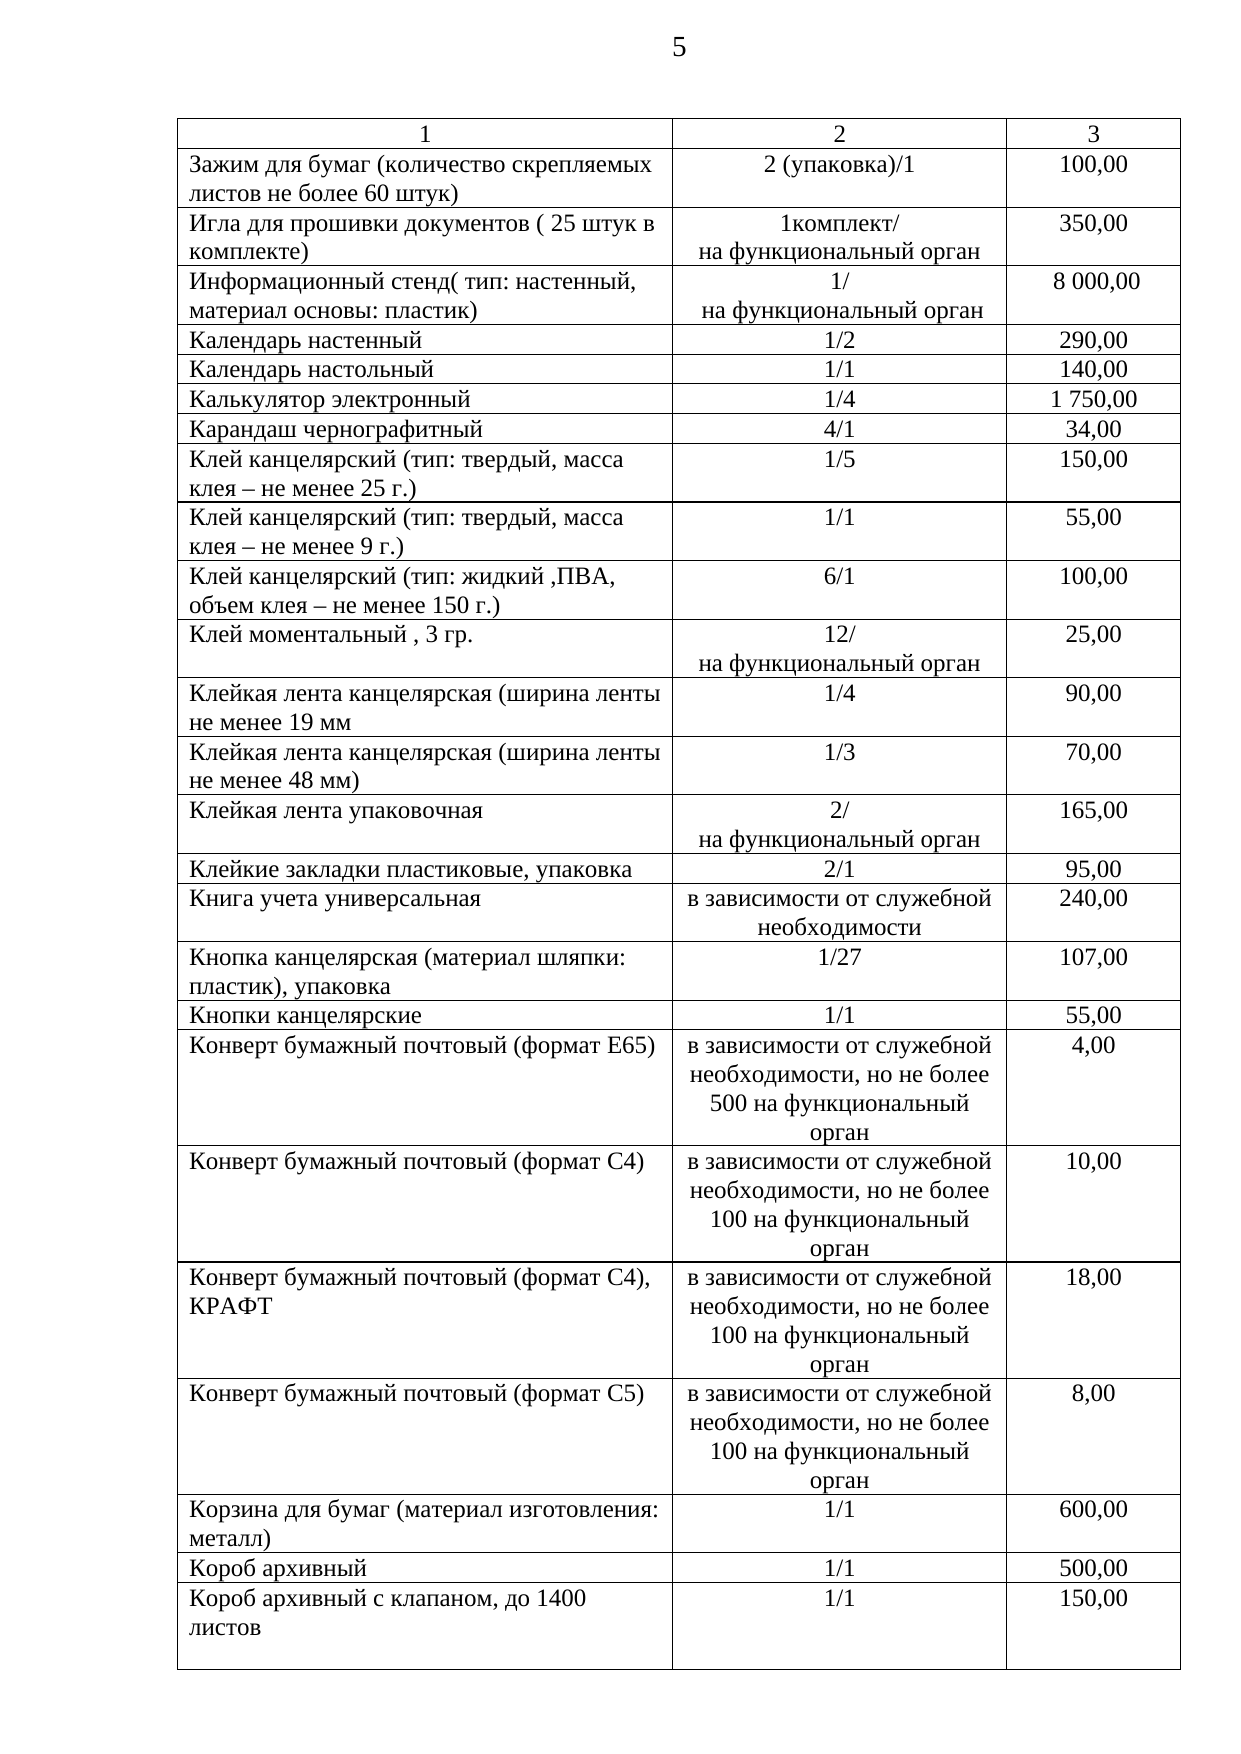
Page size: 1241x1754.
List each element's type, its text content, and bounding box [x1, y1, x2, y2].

table_cell Клей моментальный , 3 гр. [178, 620, 672, 677]
table_cell Календарь настенный [178, 325, 672, 353]
table_cell 600,00 [1007, 1495, 1180, 1552]
table_cell 18,00 [1007, 1263, 1180, 1377]
table_cell 12/ на функциональный орган [673, 620, 1006, 677]
table_cell Короб архивный с клапаном, до 1400 листов [178, 1583, 672, 1669]
table_cell Клейкая лента упаковочная [178, 795, 672, 853]
table_cell 8 000,00 [1007, 266, 1180, 324]
table_cell 140,00 [1007, 355, 1180, 383]
table_cell Карандаш чернографитный [178, 414, 672, 443]
table_cell 1/27 [673, 942, 1006, 999]
table_cell в зависимости от служебной необходимости, но не более 100 на функциональный орган [673, 1263, 1006, 1377]
table_cell 90,00 [1007, 678, 1180, 736]
table_cell 1/1 [673, 503, 1006, 560]
table_cell 150,00 [1007, 1583, 1180, 1669]
table_cell 165,00 [1007, 795, 1180, 853]
table_cell 1/4 [673, 384, 1006, 413]
table_cell 55,00 [1007, 503, 1180, 560]
table_cell Клей канцелярский (тип: жидкий ,ПВА, объем клея – не менее 150 г.) [178, 561, 672, 618]
table_cell Зажим для бумаг (количество скрепляемых листов не более 60 штук) [178, 149, 672, 207]
table_cell Корзина для бумаг (материал изготовления: металл) [178, 1495, 672, 1552]
table_cell 34,00 [1007, 414, 1180, 443]
table_cell Кнопки канцелярские [178, 1001, 672, 1029]
table_cell 10,00 [1007, 1146, 1180, 1261]
table_cell 1/ на функциональный орган [673, 266, 1006, 324]
table_cell Конверт бумажный почтовый (формат С4), КРАФТ [178, 1263, 672, 1377]
table_cell Конверт бумажный почтовый (формат Е65) [178, 1030, 672, 1145]
table_cell Клейкие закладки пластиковые, упаковка [178, 854, 672, 882]
table_cell в зависимости от служебной необходимости [673, 884, 1006, 941]
table_cell 25,00 [1007, 620, 1180, 677]
table_cell 1/2 [673, 325, 1006, 353]
table_cell 2 [673, 119, 1006, 148]
table_cell 107,00 [1007, 942, 1180, 999]
table_cell Конверт бумажный почтовый (формат С5) [178, 1379, 672, 1493]
table_cell 3 [1007, 119, 1180, 148]
table_cell Клейкая лента канцелярская (ширина ленты не менее 48 мм) [178, 737, 672, 794]
table_cell 1/5 [673, 444, 1006, 501]
table_cell 1/1 [673, 1553, 1006, 1582]
table_cell Клей канцелярский (тип: твердый, масса клея – не менее 25 г.) [178, 444, 672, 501]
table_cell 290,00 [1007, 325, 1180, 353]
table_cell 1/3 [673, 737, 1006, 794]
table_cell 1/1 [673, 355, 1006, 383]
table_cell Калькулятор электронный [178, 384, 672, 413]
table_cell 55,00 [1007, 1001, 1180, 1029]
table_cell Конверт бумажный почтовый (формат С4) [178, 1146, 672, 1261]
table_cell 2 (упаковка)/1 [673, 149, 1006, 207]
table_cell 1 750,00 [1007, 384, 1180, 413]
table_cell Игла для прошивки документов ( 25 штук в комплекте) [178, 208, 672, 265]
table_cell Календарь настольный [178, 355, 672, 383]
table_cell в зависимости от служебной необходимости, но не более 100 на функциональный орган [673, 1379, 1006, 1493]
table_cell Клей канцелярский (тип: твердый, масса клея – не менее 9 г.) [178, 503, 672, 560]
table_cell 6/1 [673, 561, 1006, 618]
table_cell 4,00 [1007, 1030, 1180, 1145]
table_cell 1/1 [673, 1583, 1006, 1669]
table_cell в зависимости от служебной необходимости, но не более 500 на функциональный орган [673, 1030, 1006, 1145]
table_cell 100,00 [1007, 561, 1180, 618]
table_cell 1/4 [673, 678, 1006, 736]
table_cell 1 [178, 119, 672, 148]
table_cell 1комплект/ на функциональный орган [673, 208, 1006, 265]
table_cell 95,00 [1007, 854, 1180, 882]
table_cell Короб архивный [178, 1553, 672, 1582]
table_cell 8,00 [1007, 1379, 1180, 1493]
table_cell Клейкая лента канцелярская (ширина ленты не менее 19 мм [178, 678, 672, 736]
table_cell 350,00 [1007, 208, 1180, 265]
table_cell 70,00 [1007, 737, 1180, 794]
table_cell Книга учета универсальная [178, 884, 672, 941]
table_cell 1/1 [673, 1001, 1006, 1029]
table_cell 100,00 [1007, 149, 1180, 207]
table_cell в зависимости от служебной необходимости, но не более 100 на функциональный орган [673, 1146, 1006, 1261]
table_cell 240,00 [1007, 884, 1180, 941]
table_cell 2/ на функциональный орган [673, 795, 1006, 853]
table_cell 2/1 [673, 854, 1006, 882]
table_cell 150,00 [1007, 444, 1180, 501]
table_cell 500,00 [1007, 1553, 1180, 1582]
table_cell 1/1 [673, 1495, 1006, 1552]
table_cell 4/1 [673, 414, 1006, 443]
table_cell Кнопка канцелярская (материал шляпки: пластик), упаковка [178, 942, 672, 999]
table_cell Информационный стенд( тип: настенный, материал основы: пластик) [178, 266, 672, 324]
